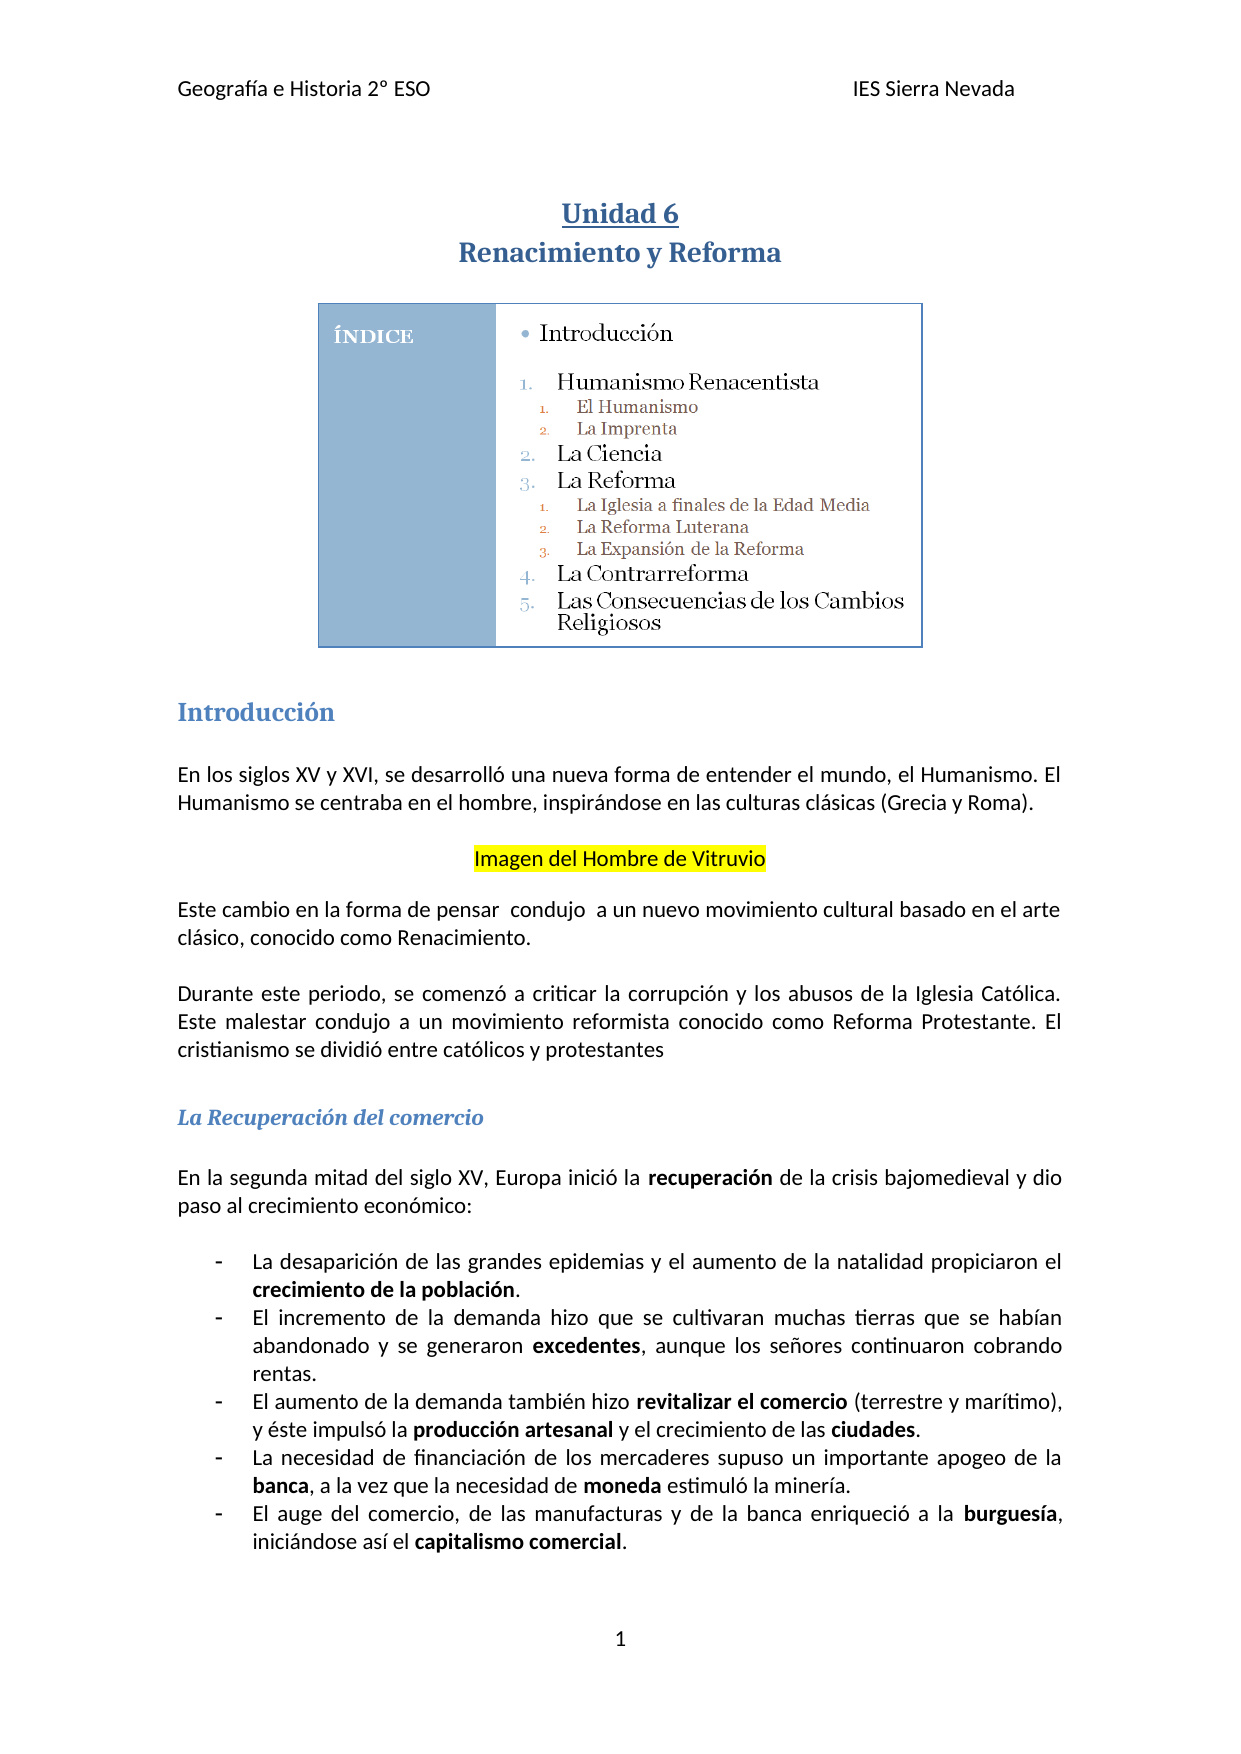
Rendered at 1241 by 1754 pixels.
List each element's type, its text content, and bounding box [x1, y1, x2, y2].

list La desaparición de las grandes epidemias y el aumento de la natalidad propiciaron el crecimiento de la población. [215, 1247, 1063, 1303]
text Este cambio en la forma de pensar condujo a un nuevo movimiento cultural basado en el arte clásico, conocido como Renacimiento. [177, 895, 1063, 951]
subtitle Introducción [177, 697, 1063, 728]
text Imagen del Hombre de Vitruvio [177, 844, 1063, 872]
list La necesidad de financiación de los mercaderes supuso un importante apogeo de la banca, a la vez que la necesidad de moneda estimuló la minería. [215, 1443, 1063, 1499]
list El aumento de la demanda también hizo revitalizar el comercio (terrestre y marítimo), y éste impulsó la producción artesanal y el crecimiento de las ciudades. [215, 1387, 1063, 1443]
text En la segunda mitad del siglo XV, Europa inició la recuperación de la crisis bajomedieval y dio paso al crecimiento económico: [177, 1163, 1063, 1219]
list El incremento de la demanda hizo que se cultivaran muchas tierras que se habían abandonado y se generaron excedentes, aunque los señores continuaron cobrando rentas. [215, 1303, 1063, 1387]
list El auge del comercio, de las manufacturas y de la banca enriqueció a la burguesía, iniciándose así el capitalismo comercial. [215, 1499, 1063, 1555]
subtitle La Recuperación del comercio [177, 1105, 1063, 1131]
subtitle Unidad 6 Renacimiento y Reforma [177, 198, 1063, 270]
text Durante este periodo, se comenzó a criticar la corrupción y los abusos de la Iglesia Católica. Este malestar condujo a un movimiento reformista conocido como Reforma Protestante. El cristianismo se dividió entre católicos y protestantes [177, 979, 1063, 1063]
picture [319, 304, 921, 646]
text En los siglos XV y XVI, se desarrolló una nueva forma de entender el mundo, el Humanismo. El Humanismo se centraba en el hombre, inspirándose en las culturas clásicas (Grecia y Roma). [177, 760, 1063, 816]
